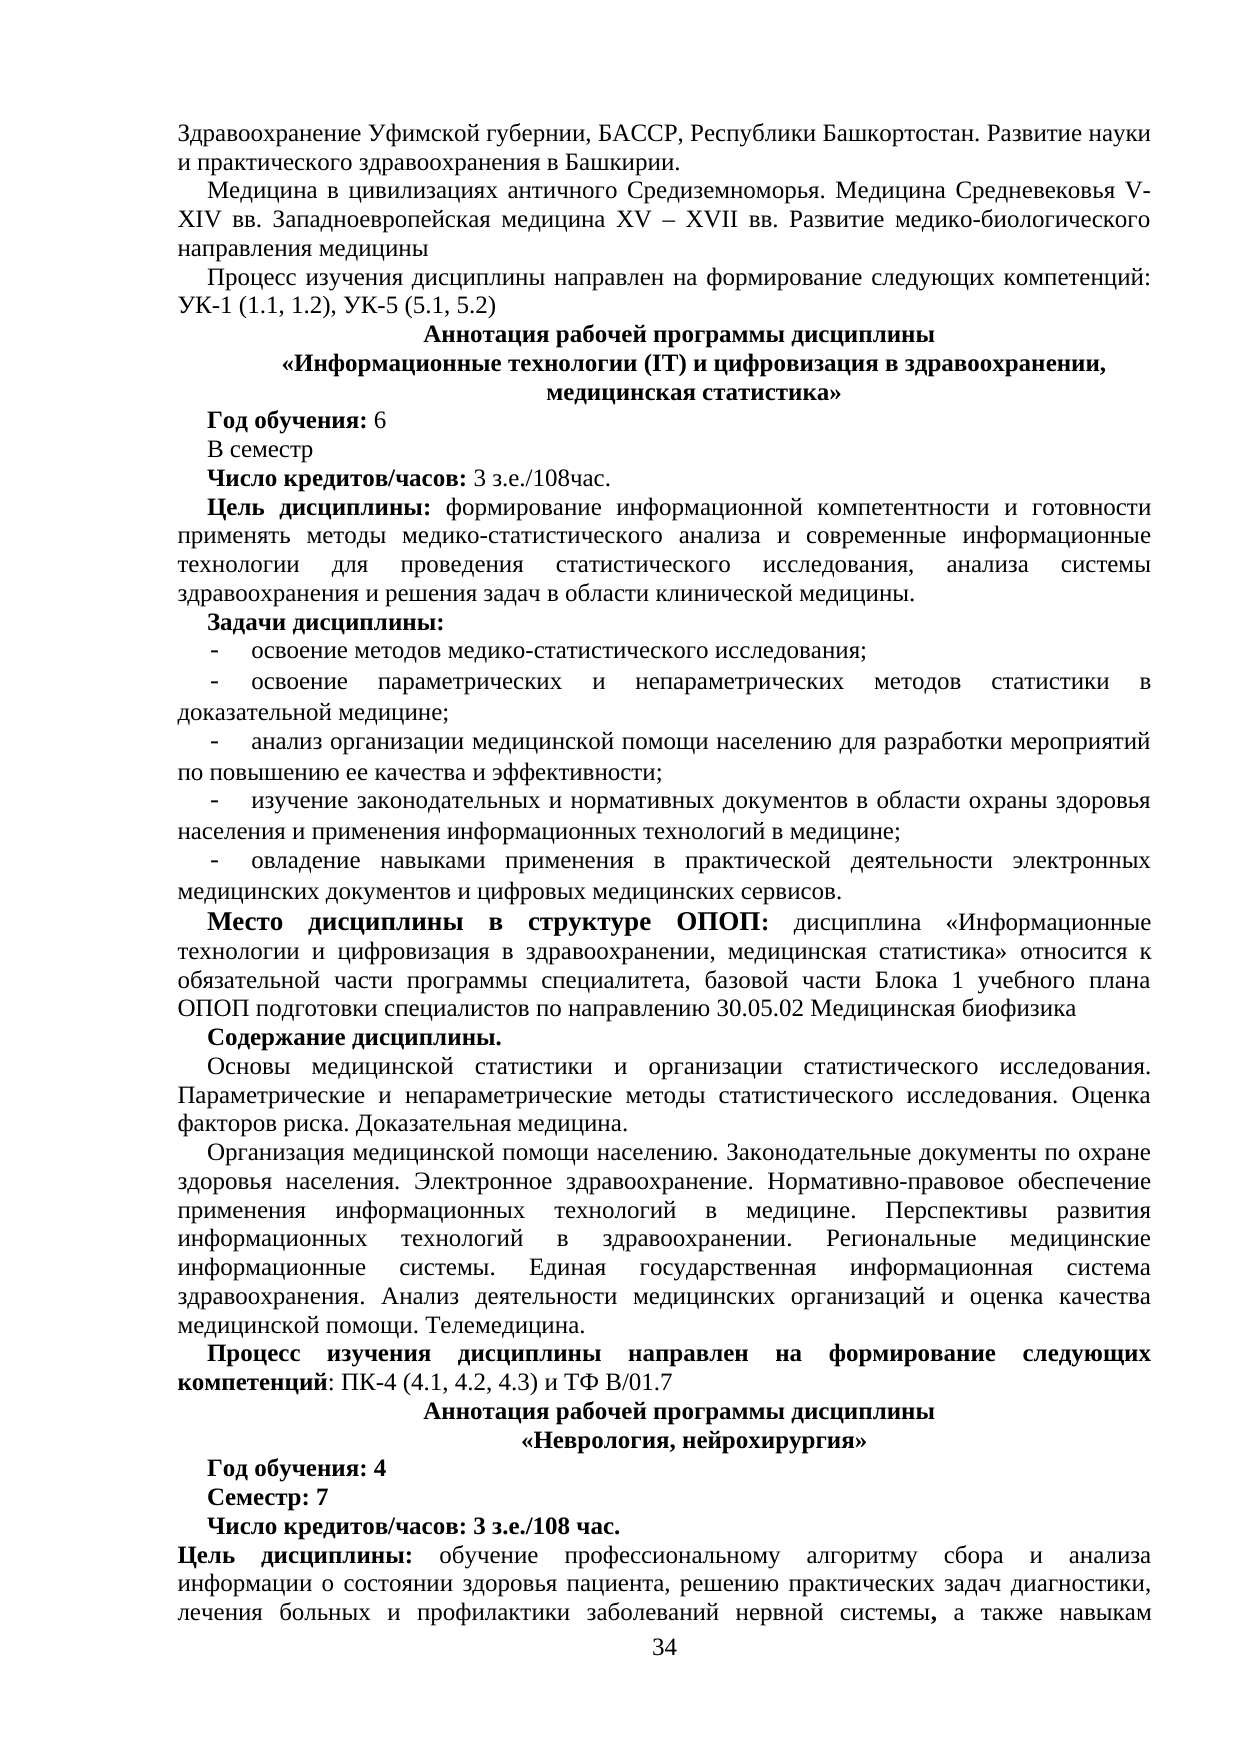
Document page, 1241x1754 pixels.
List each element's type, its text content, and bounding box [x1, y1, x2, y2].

text Организация медицинской помощи населению. Законодательные документы по охране здоровья населения. Электронное здравоохранение. Нормативно-правовое обеспечение применения информационных технологий в медицине. Перспективы развития информационных технологий в здравоохранении. Региональные медицинские информационные системы. Единая государственная информационная система здравоохранения. Анализ деятельности медицинских организаций и оценка качества медицинской помощи. Телемедицина. [177, 1137, 1152, 1338]
text Год обучения: 4 [177, 1453, 1152, 1482]
text Число кредитов/часов: 3 з.е./108час. [177, 463, 1152, 492]
text В семестр [177, 434, 1152, 463]
list освоение параметрических и непараметрических методов статистики в доказательной медицине; [177, 666, 1152, 726]
list овладение навыками применения в практической деятельности электронных медицинских документов и цифровых медицинских сервисов. [177, 845, 1152, 905]
text Медицина в цивилизациях античного Средиземноморья. Медицина Средневековья V-XIV вв. Западноевропейская медицина XV – XVII вв. Развитие медико-биологического направления медицины [177, 176, 1152, 262]
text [177, 118, 1152, 176]
text Аннотация рабочей программы дисциплины [177, 1396, 1152, 1425]
text Процесс изучения дисциплины направлен на формирование следующих компетенций: ПК-4 (4.1, 4.2, 4.3) и ТФ B/01.7 [177, 1338, 1152, 1396]
list анализ организации медицинской помощи населению для разработки мероприятий по повышению ее качества и эффективности; [177, 726, 1152, 786]
list освоение методов медико-статистического исследования; [177, 636, 1152, 666]
subtitle «Информационные технологии (IT) и цифровизация в здравоохранении, медицинская статистика» [236, 348, 1152, 406]
text Содержание дисциплины. [177, 1022, 1152, 1051]
text Год обучения: 6 [177, 406, 1152, 434]
text Аннотация рабочей программы дисциплины [177, 319, 1152, 348]
list изучение законодательных и нормативных документов в области охраны здоровья населения и применения информационных технологий в медицине; [177, 786, 1152, 845]
text Процесс изучения дисциплины направлен на формирование следующих компетенций: УК-1 (1.1, 1.2), УК-5 (5.1, 5.2) [177, 262, 1152, 319]
text Место дисциплины в структуре ОПОП: дисциплина «Информационные технологии и цифровизация в здравоохранении, медицинская статистика» относится к обязательной части программы специалитета, базовой части Блока 1 учебного плана ОПОП подготовки специалистов по направлению 30.05.02 Медицинская биофизика [177, 905, 1152, 1022]
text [177, 1540, 1152, 1626]
text Цель дисциплины: формирование информационной компетентности и готовности применять методы медико-статистического анализа и современные информационные технологии для проведения статистического исследования, анализа системы здравоохранения и решения задач в области клинической медицины. [177, 492, 1152, 607]
text Семестр: 7 [177, 1482, 1152, 1511]
subtitle «Неврология, нейрохирургия» [236, 1425, 1152, 1453]
text Задачи дисциплины: [177, 607, 1152, 636]
text Основы медицинской статистики и организации статистического исследования. Параметрические и непараметрические методы статистического исследования. Оценка факторов риска. Доказательная медицина. [177, 1051, 1152, 1137]
text Число кредитов/часов: 3 з.е./108 час. [177, 1511, 1152, 1540]
